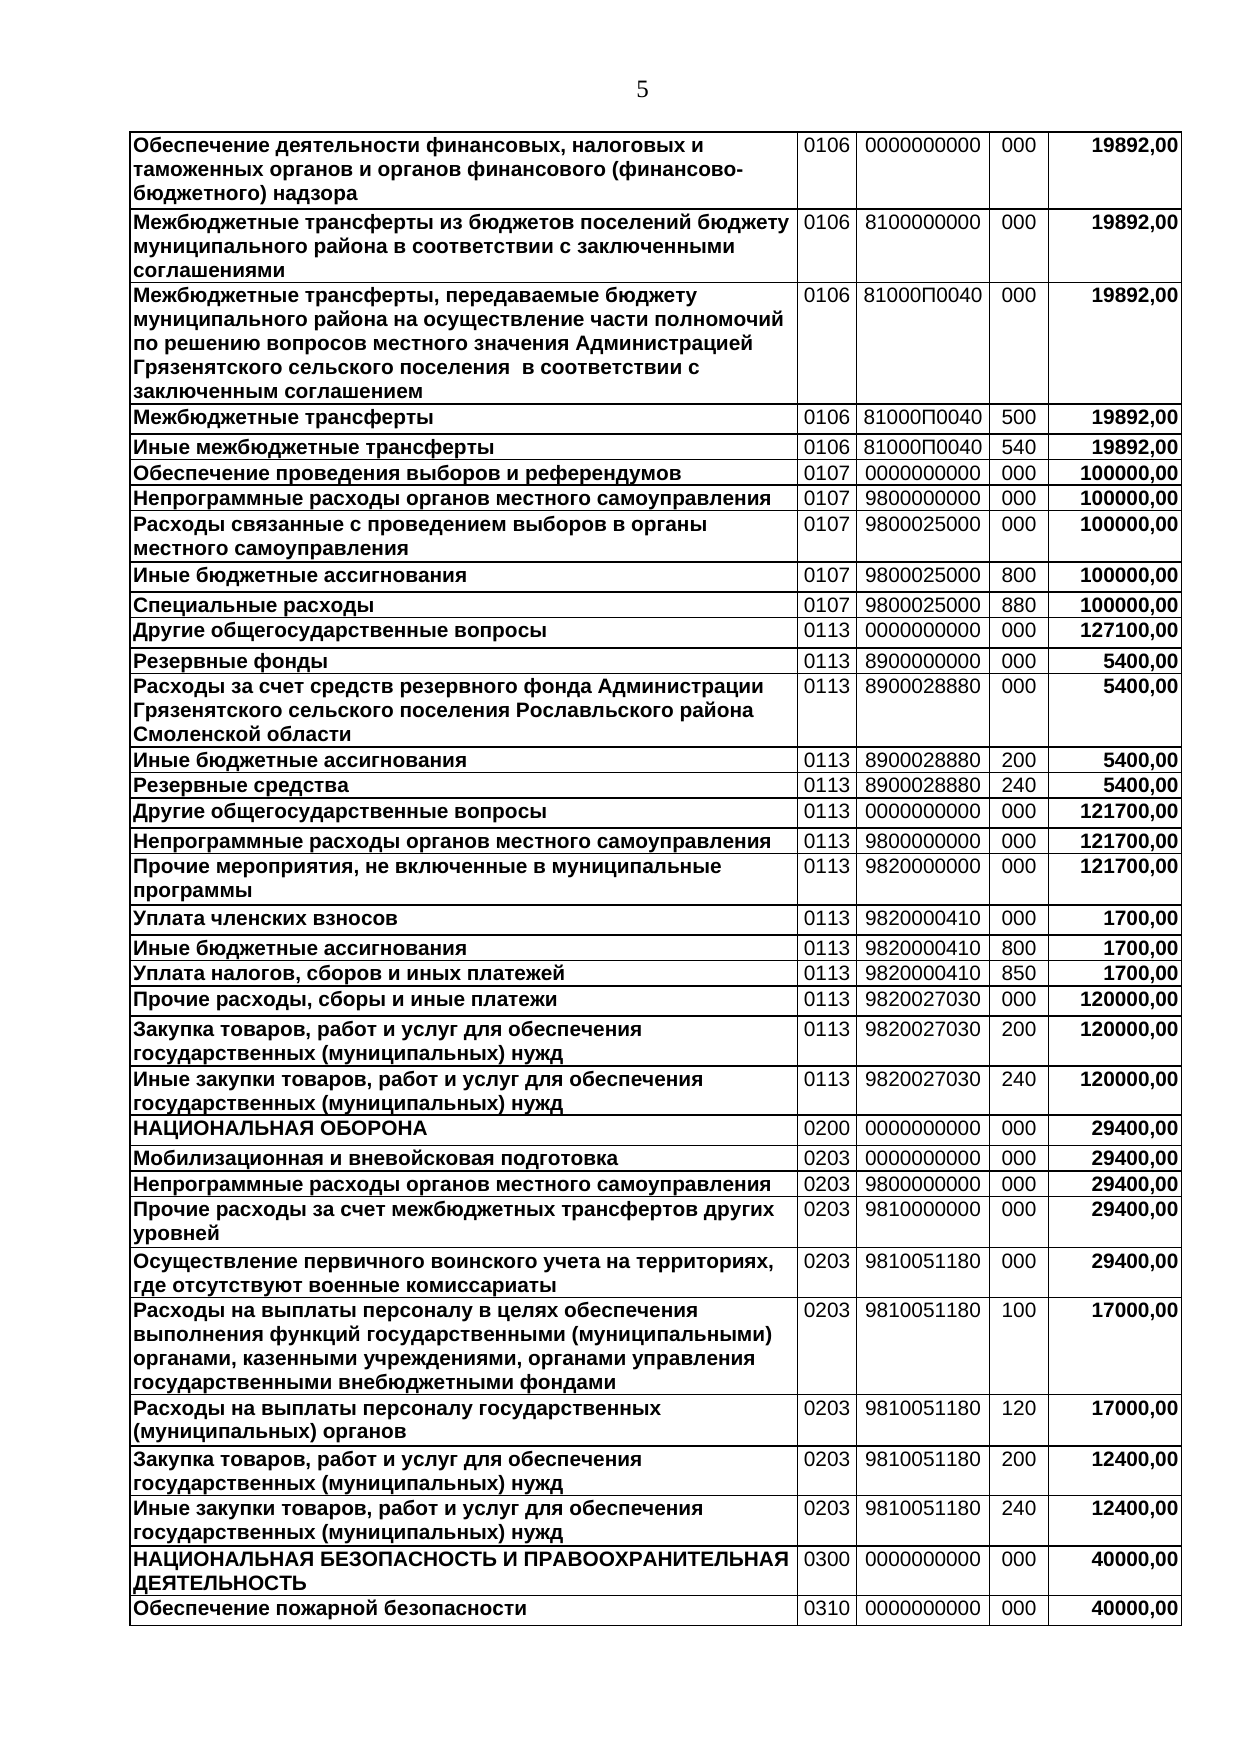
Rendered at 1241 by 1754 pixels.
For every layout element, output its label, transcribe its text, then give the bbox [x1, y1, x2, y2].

table_cell Расходы связанные с проведением выборов в органы местного самоуправления [131, 511, 797, 561]
table_cell 9800000000 [857, 1172, 989, 1196]
table_cell 0106 [798, 283, 856, 403]
table_cell 0113 [798, 773, 856, 797]
table_cell 0203 [798, 1172, 856, 1196]
table_cell 9810051180 [857, 1395, 989, 1445]
table_cell 40000,00 [1049, 1547, 1181, 1594]
table_cell Прочие расходы за счет межбюджетных трансфертов других уровней [131, 1197, 797, 1247]
table_cell 100000,00 [1049, 511, 1181, 561]
table_cell 5400,00 [1049, 674, 1181, 746]
table_cell 0113 [798, 649, 856, 672]
table_cell 0107 [798, 511, 856, 561]
table_cell 100 [990, 1298, 1048, 1394]
table_cell 0113 [798, 906, 856, 934]
table_cell Непрограммные расходы органов местного самоуправления [131, 1172, 797, 1196]
table_cell 000 [990, 1596, 1048, 1625]
table_cell Мобилизационная и вневойсковая подготовка [131, 1146, 797, 1170]
table_cell 12400,00 [1049, 1447, 1181, 1494]
table_cell 0106 [798, 133, 856, 208]
table_cell 0113 [798, 1017, 856, 1065]
table_cell 0113 [798, 618, 856, 647]
table_cell 0113 [798, 961, 856, 985]
table_cell 000 [990, 283, 1048, 403]
table_cell Обеспечение проведения выборов и референдумов [131, 460, 797, 484]
table_cell 0203 [798, 1298, 856, 1394]
table_cell НАЦИОНАЛЬНАЯ БЕЗОПАСНОСТЬ И ПРАВООХРАНИТЕЛЬНАЯ ДЕЯТЕЛЬНОСТЬ [131, 1547, 797, 1594]
table_cell 000 [990, 1547, 1048, 1594]
table_cell 880 [990, 593, 1048, 617]
table_cell 0000000000 [857, 1547, 989, 1594]
table_cell Специальные расходы [131, 593, 797, 617]
table_cell Непрограммные расходы органов местного самоуправления [131, 829, 797, 853]
table_cell 850 [990, 961, 1048, 985]
table_cell 000 [990, 618, 1048, 647]
table_cell 9800025000 [857, 511, 989, 561]
table_cell 0000000000 [857, 618, 989, 647]
table_cell 81000П0040 [857, 435, 989, 459]
table_cell 000 [990, 511, 1048, 561]
table_cell 121700,00 [1049, 854, 1181, 904]
table_cell 9820027030 [857, 1017, 989, 1065]
table_cell 240 [990, 1067, 1048, 1114]
table_cell 0000000000 [857, 799, 989, 827]
table_cell 000 [990, 906, 1048, 934]
table_cell 9810051180 [857, 1298, 989, 1394]
table_cell 0203 [798, 1248, 856, 1296]
table_cell 000 [990, 1146, 1048, 1170]
table_cell Иные межбюджетные трансферты [131, 435, 797, 459]
table_cell НАЦИОНАЛЬНАЯ ОБОРОНА [131, 1116, 797, 1144]
table_cell 0107 [798, 486, 856, 510]
table_cell 0203 [798, 1395, 856, 1445]
table_cell 0113 [798, 987, 856, 1015]
table_cell 240 [990, 773, 1048, 797]
table_cell Резервные фонды [131, 649, 797, 672]
table_cell 120000,00 [1049, 1067, 1181, 1114]
table_cell 19892,00 [1049, 405, 1181, 433]
table_cell Непрограммные расходы органов местного самоуправления [131, 486, 797, 510]
table_cell 240 [990, 1496, 1048, 1545]
table_cell Межбюджетные трансферты из бюджетов поселений бюджету муниципального района в соответствии с заключенными соглашениями [131, 210, 797, 282]
table_cell 120000,00 [1049, 987, 1181, 1015]
table_cell 29400,00 [1049, 1172, 1181, 1196]
table_cell 100000,00 [1049, 460, 1181, 484]
table_cell 0203 [798, 1146, 856, 1170]
table_cell 9820027030 [857, 1067, 989, 1114]
table_cell 120 [990, 1395, 1048, 1445]
table_cell 0107 [798, 593, 856, 617]
table_cell 000 [990, 1172, 1048, 1196]
table_cell 000 [990, 987, 1048, 1015]
table_cell 0000000000 [857, 1146, 989, 1170]
table_cell 9820027030 [857, 987, 989, 1015]
table_cell Обеспечение деятельности финансовых, налоговых и таможенных органов и органов финансового (финансово-бюджетного) надзора [131, 133, 797, 208]
table_cell 0106 [798, 405, 856, 433]
table_cell 81000П0040 [857, 405, 989, 433]
table_cell 000 [990, 674, 1048, 746]
table_cell Прочие расходы, сборы и иные платежи [131, 987, 797, 1015]
table_cell 9810051180 [857, 1248, 989, 1296]
table_cell 0200 [798, 1116, 856, 1144]
table_cell 9820000410 [857, 961, 989, 985]
table_cell Иные закупки товаров, работ и услуг для обеспечения государственных (муниципальных) нужд [131, 1067, 797, 1114]
table_cell 0000000000 [857, 460, 989, 484]
table_cell 0300 [798, 1547, 856, 1594]
table_cell Другие общегосударственные вопросы [131, 618, 797, 647]
table_cell 19892,00 [1049, 435, 1181, 459]
table_cell Уплата налогов, сборов и иных платежей [131, 961, 797, 985]
table_cell 40000,00 [1049, 1596, 1181, 1625]
table_cell Иные бюджетные ассигнования [131, 563, 797, 591]
table_cell 9800000000 [857, 829, 989, 853]
table_cell Закупка товаров, работ и услуг для обеспечения государственных (муниципальных) нужд [131, 1447, 797, 1494]
table_cell 9800025000 [857, 593, 989, 617]
table_cell 8900028880 [857, 674, 989, 746]
table_cell 29400,00 [1049, 1116, 1181, 1144]
table_cell 9810051180 [857, 1447, 989, 1494]
table_cell 1700,00 [1049, 906, 1181, 934]
table_cell 9810000000 [857, 1197, 989, 1247]
table_cell 800 [990, 936, 1048, 960]
table_cell 81000П0040 [857, 283, 989, 403]
table_cell Закупка товаров, работ и услуг для обеспечения государственных (муниципальных) нужд [131, 1017, 797, 1065]
table_cell 000 [990, 829, 1048, 853]
table_cell Расходы на выплаты персоналу в целях обеспечения выполнения функций государственными (муниципальными) органами, казенными учреждениями, органами управления государственными внебюджетными фондами [131, 1298, 797, 1394]
table_cell 100000,00 [1049, 486, 1181, 510]
table_cell 200 [990, 748, 1048, 771]
table_cell 120000,00 [1049, 1017, 1181, 1065]
table_cell 000 [990, 649, 1048, 672]
table_cell 127100,00 [1049, 618, 1181, 647]
table_cell Резервные средства [131, 773, 797, 797]
table_cell 9800000000 [857, 486, 989, 510]
table_cell Прочие мероприятия, не включенные в муниципальные программы [131, 854, 797, 904]
table_cell 0203 [798, 1197, 856, 1247]
table_cell 0113 [798, 1067, 856, 1114]
table_cell Уплата членских взносов [131, 906, 797, 934]
table_cell 12400,00 [1049, 1496, 1181, 1545]
table_cell 0106 [798, 210, 856, 282]
table_cell 5400,00 [1049, 748, 1181, 771]
table_cell Обеспечение пожарной безопасности [131, 1596, 797, 1625]
table_cell 0000000000 [857, 1116, 989, 1144]
table_cell 0113 [798, 674, 856, 746]
table_cell 100000,00 [1049, 593, 1181, 617]
table_cell Межбюджетные трансферты, передаваемые бюджету муниципального района на осуществление части полномочий по решению вопросов местного значения Администрацией Грязенятского сельского поселения в соответствии с заключенным соглашением [131, 283, 797, 403]
table_cell 0106 [798, 435, 856, 459]
table_cell 000 [990, 1116, 1048, 1144]
table_cell 800 [990, 563, 1048, 591]
table_cell Иные бюджетные ассигнования [131, 748, 797, 771]
table_cell 121700,00 [1049, 829, 1181, 853]
table_cell 0113 [798, 854, 856, 904]
table_cell 540 [990, 435, 1048, 459]
table_cell 0000000000 [857, 133, 989, 208]
table_cell Расходы за счет средств резервного фонда Администрации Грязенятского сельского поселения Рославльского района Смоленской области [131, 674, 797, 746]
table_cell 000 [990, 1248, 1048, 1296]
table_cell 17000,00 [1049, 1395, 1181, 1445]
table_cell 8100000000 [857, 210, 989, 282]
table_cell 9820000410 [857, 906, 989, 934]
table_cell 200 [990, 1017, 1048, 1065]
table_cell 0113 [798, 748, 856, 771]
table_cell 8900028880 [857, 773, 989, 797]
table_cell Иные бюджетные ассигнования [131, 936, 797, 960]
table_cell 000 [990, 799, 1048, 827]
table_cell 000 [990, 486, 1048, 510]
table_cell 19892,00 [1049, 133, 1181, 208]
table_cell Расходы на выплаты персоналу государственных (муниципальных) органов [131, 1395, 797, 1445]
table_cell 0310 [798, 1596, 856, 1625]
table_cell 0113 [798, 799, 856, 827]
table_cell Межбюджетные трансферты [131, 405, 797, 433]
table_cell 8900028880 [857, 748, 989, 771]
table_cell 29400,00 [1049, 1197, 1181, 1247]
table_cell 0113 [798, 829, 856, 853]
table_cell 1700,00 [1049, 936, 1181, 960]
table_cell 121700,00 [1049, 799, 1181, 827]
table_cell Осуществление первичного воинского учета на территориях, где отсутствуют военные комиссариаты [131, 1248, 797, 1296]
table_cell 5400,00 [1049, 649, 1181, 672]
table_cell 1700,00 [1049, 961, 1181, 985]
table_cell 000 [990, 133, 1048, 208]
table_cell 000 [990, 1197, 1048, 1247]
table_cell 0203 [798, 1447, 856, 1494]
table_cell 0000000000 [857, 1596, 989, 1625]
table_cell 17000,00 [1049, 1298, 1181, 1394]
table_cell 9820000000 [857, 854, 989, 904]
table_cell 0203 [798, 1496, 856, 1545]
table_cell 9820000410 [857, 936, 989, 960]
table_cell 0113 [798, 936, 856, 960]
table_cell Другие общегосударственные вопросы [131, 799, 797, 827]
table_cell 0107 [798, 460, 856, 484]
table_cell 29400,00 [1049, 1248, 1181, 1296]
table_cell 000 [990, 210, 1048, 282]
table_cell 0107 [798, 563, 856, 591]
table_cell 200 [990, 1447, 1048, 1494]
table_cell Иные закупки товаров, работ и услуг для обеспечения государственных (муниципальных) нужд [131, 1496, 797, 1545]
table_cell 500 [990, 405, 1048, 433]
table_cell 8900000000 [857, 649, 989, 672]
table_cell 9800025000 [857, 563, 989, 591]
table_cell 19892,00 [1049, 283, 1181, 403]
table_cell 29400,00 [1049, 1146, 1181, 1170]
table_cell 000 [990, 854, 1048, 904]
table_cell 9810051180 [857, 1496, 989, 1545]
table_cell 19892,00 [1049, 210, 1181, 282]
table_cell 5400,00 [1049, 773, 1181, 797]
table_cell 100000,00 [1049, 563, 1181, 591]
table_cell 000 [990, 460, 1048, 484]
